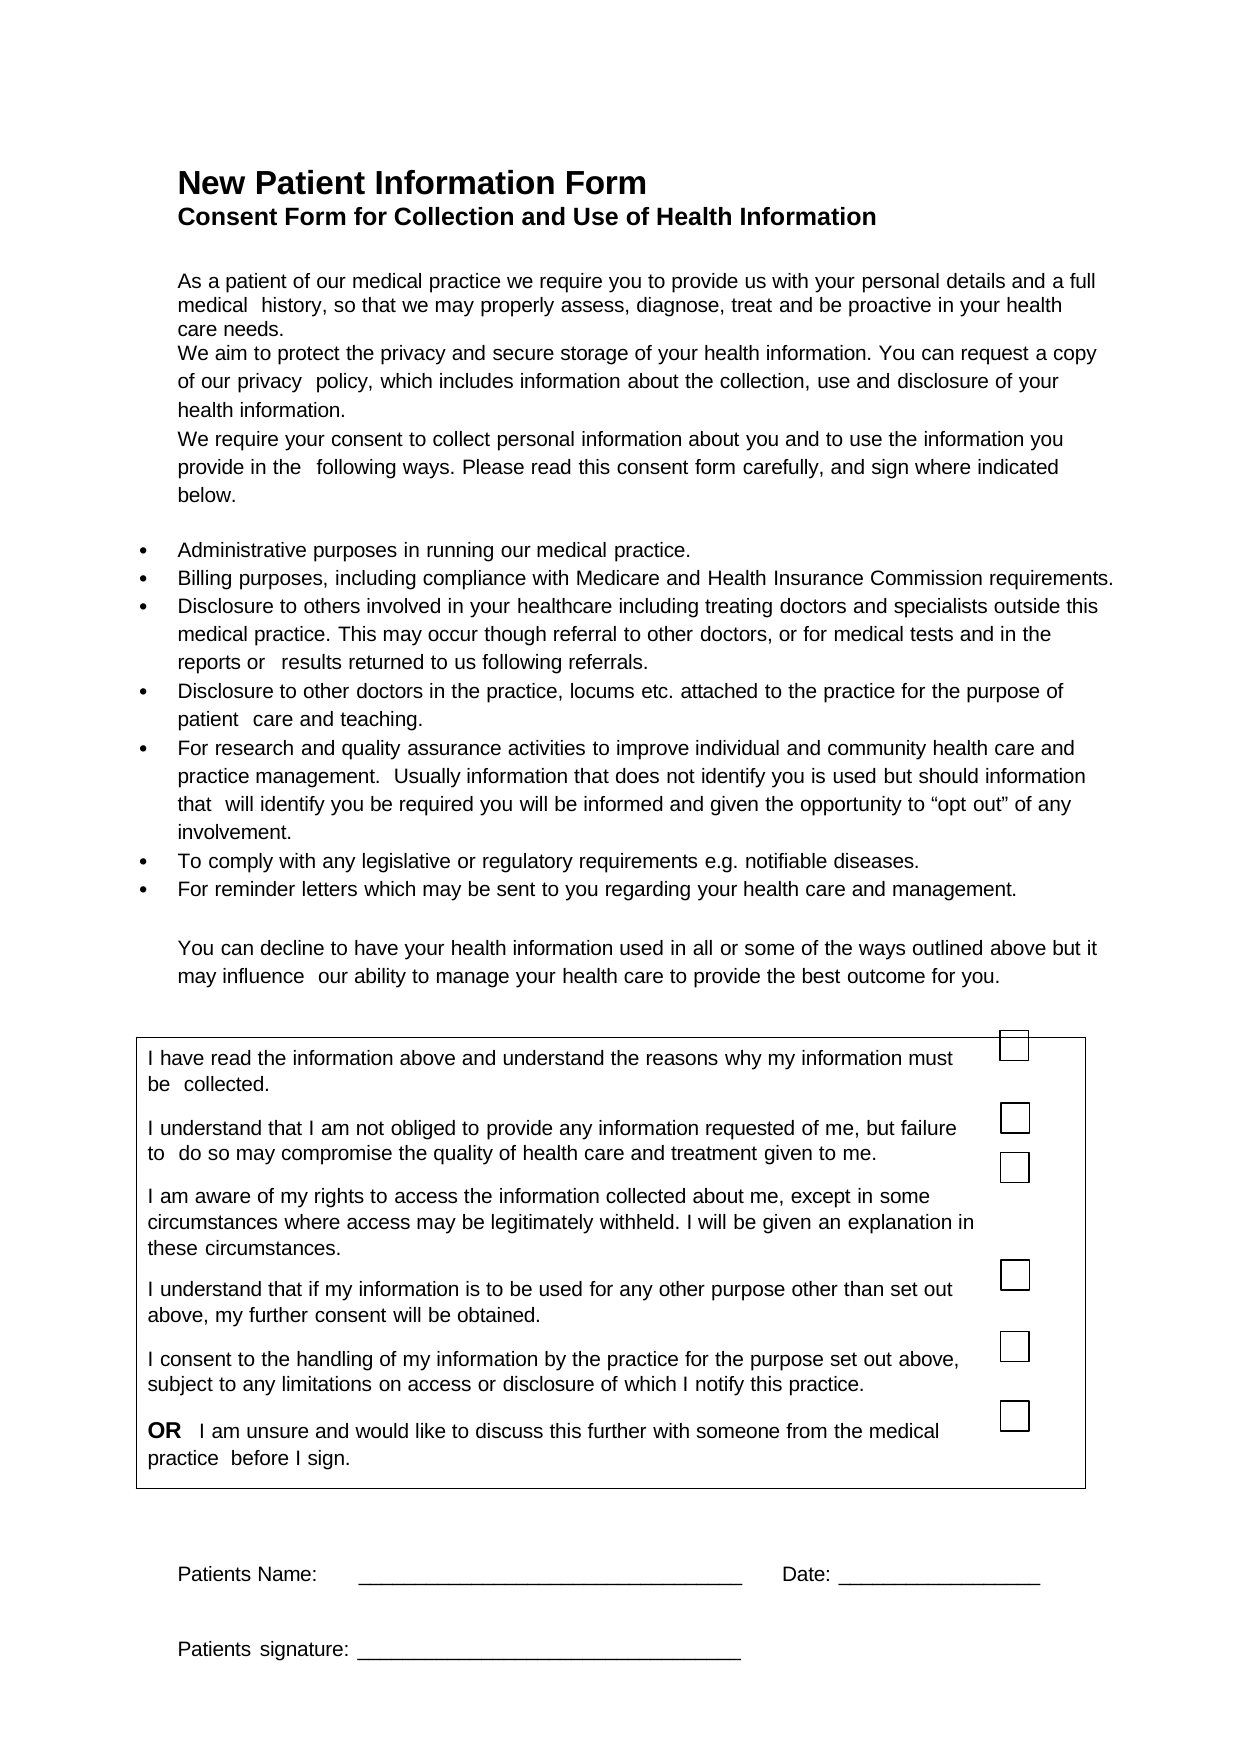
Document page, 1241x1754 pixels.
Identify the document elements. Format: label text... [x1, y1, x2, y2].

table_cell I am aware of my rights to access the information collected about me, except in some circumstances where access may be legitimately withheld. I will be given an explanation in these circumstances. [137, 1183, 989, 1277]
text We require your consent to collect personal information about you and to use the information you provide in the following ways. Please read this consent form carefully, and sign where indicated below. [177, 427, 1098, 507]
table_cell [989, 1277, 1085, 1344]
text Consent Form for Collection and Use of Health Information [177, 202, 1222, 230]
list Administrative purposes in running our medical practice. [140, 538, 1222, 562]
text Patients Name: __________________________________ Date: __________________ [177, 1562, 1222, 1586]
subtitle New Patient Information Form [177, 163, 741, 202]
table_cell I understand that I am not obliged to provide any information requested of me, but failure to do so may compromise the quality of health care and treatment given to me. [137, 1113, 989, 1182]
text As a patient of our medical practice we require you to provide us with your personal details and a full medical history, so that we may properly assess, diagnose, treat and be proactive in your health care needs. [177, 268, 1098, 340]
text Patients signature: __________________________________ [177, 1637, 741, 1661]
list To comply with any legislative or regulatory requirements e.g. notifiable diseases. [140, 849, 1222, 873]
list Disclosure to others involved in your healthcare including treating doctors and specialists outside this medical practice. This may occur though referral to other doctors, or for medical tests and in the reports or results returned to us following referrals. [140, 593, 1102, 674]
table_header I have read the information above and understand the reasons why my information must be collected. [137, 1038, 989, 1113]
table_cell [989, 1414, 1085, 1488]
list Disclosure to other doctors in the practice, locums etc. attached to the practice for the purpose of patient care and teaching. [140, 679, 1088, 731]
table_header [989, 1038, 1085, 1113]
table_cell I consent to the handling of my information by the practice for the purpose set out above, subject to any limitations on access or disclosure of which I notify this practice. [137, 1344, 989, 1413]
list For reminder letters which may be sent to you regarding your health care and management. [140, 877, 1222, 901]
list Billing purposes, including compliance with Medicare and Health Insurance Commission requirements. [140, 566, 1222, 589]
table_cell I understand that if my information is to be used for any other purpose other than set out above, my further consent will be obtained. [137, 1277, 989, 1344]
table_cell [989, 1344, 1085, 1413]
text You can decline to have your health information used in all or some of the ways outlined above but it may influence our ability to manage your health care to provide the best outcome for you. [177, 935, 1098, 988]
table_cell OR I am unsure and would like to discuss this further with someone from the medical practice before I sign. [137, 1414, 989, 1488]
table_cell [989, 1113, 1085, 1182]
table_cell [989, 1183, 1085, 1277]
list For research and quality assurance activities to improve individual and community health care and practice management. Usually information that does not identify you is used but should information that will identify you be required you will be informed and given the opportunity to “opt out” of any involvement. [140, 735, 1100, 844]
text We aim to protect the privacy and secure storage of your health information. You can request a copy of our privacy policy, which includes information about the collection, use and disclosure of your health information. [177, 340, 1098, 422]
